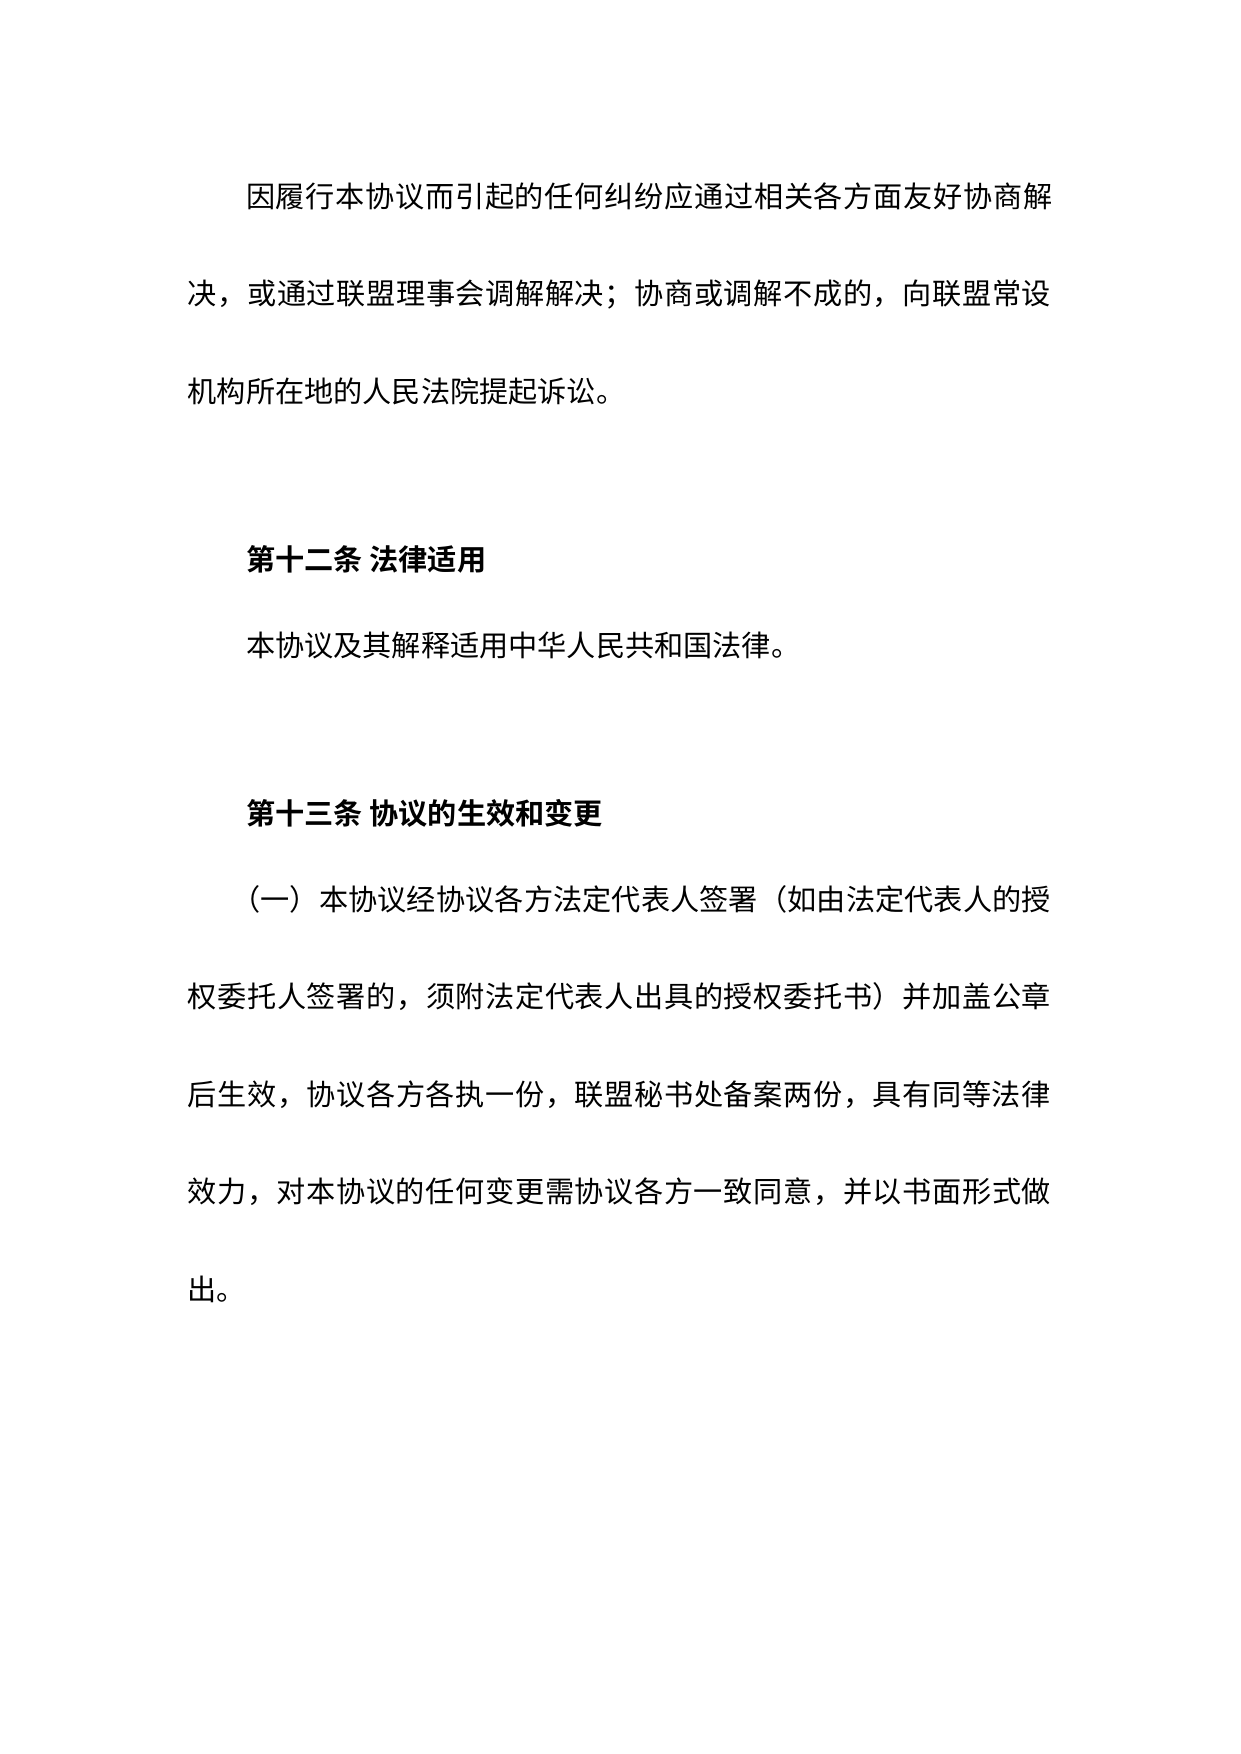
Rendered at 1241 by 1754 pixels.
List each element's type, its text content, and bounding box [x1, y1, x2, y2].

text 第十三条 协议的生效和变更 [187, 779, 1053, 844]
text 因履行本协议而引起的任何纠纷应通过相关各方面友好协商解决，或通过联盟理事会调解解决；协商或调解不成的，向联盟常设机构所在地的人民法院提起诉讼。 [187, 162, 1053, 422]
text （一）本协议经协议各方法定代表人签署（如由法定代表人的授权委托人签署的，须附法定代表人出具的授权委托书）并加盖公章后生效，协议各方各执一份，联盟秘书处备案两份，具有同等法律效力，对本协议的任何变更需协议各方一致同意，并以书面形式做出。 [187, 865, 1053, 1320]
text 第十二条 法律适用 [187, 525, 1053, 590]
text 本协议及其解释适用中华人民共和国法律。 [187, 611, 1053, 676]
